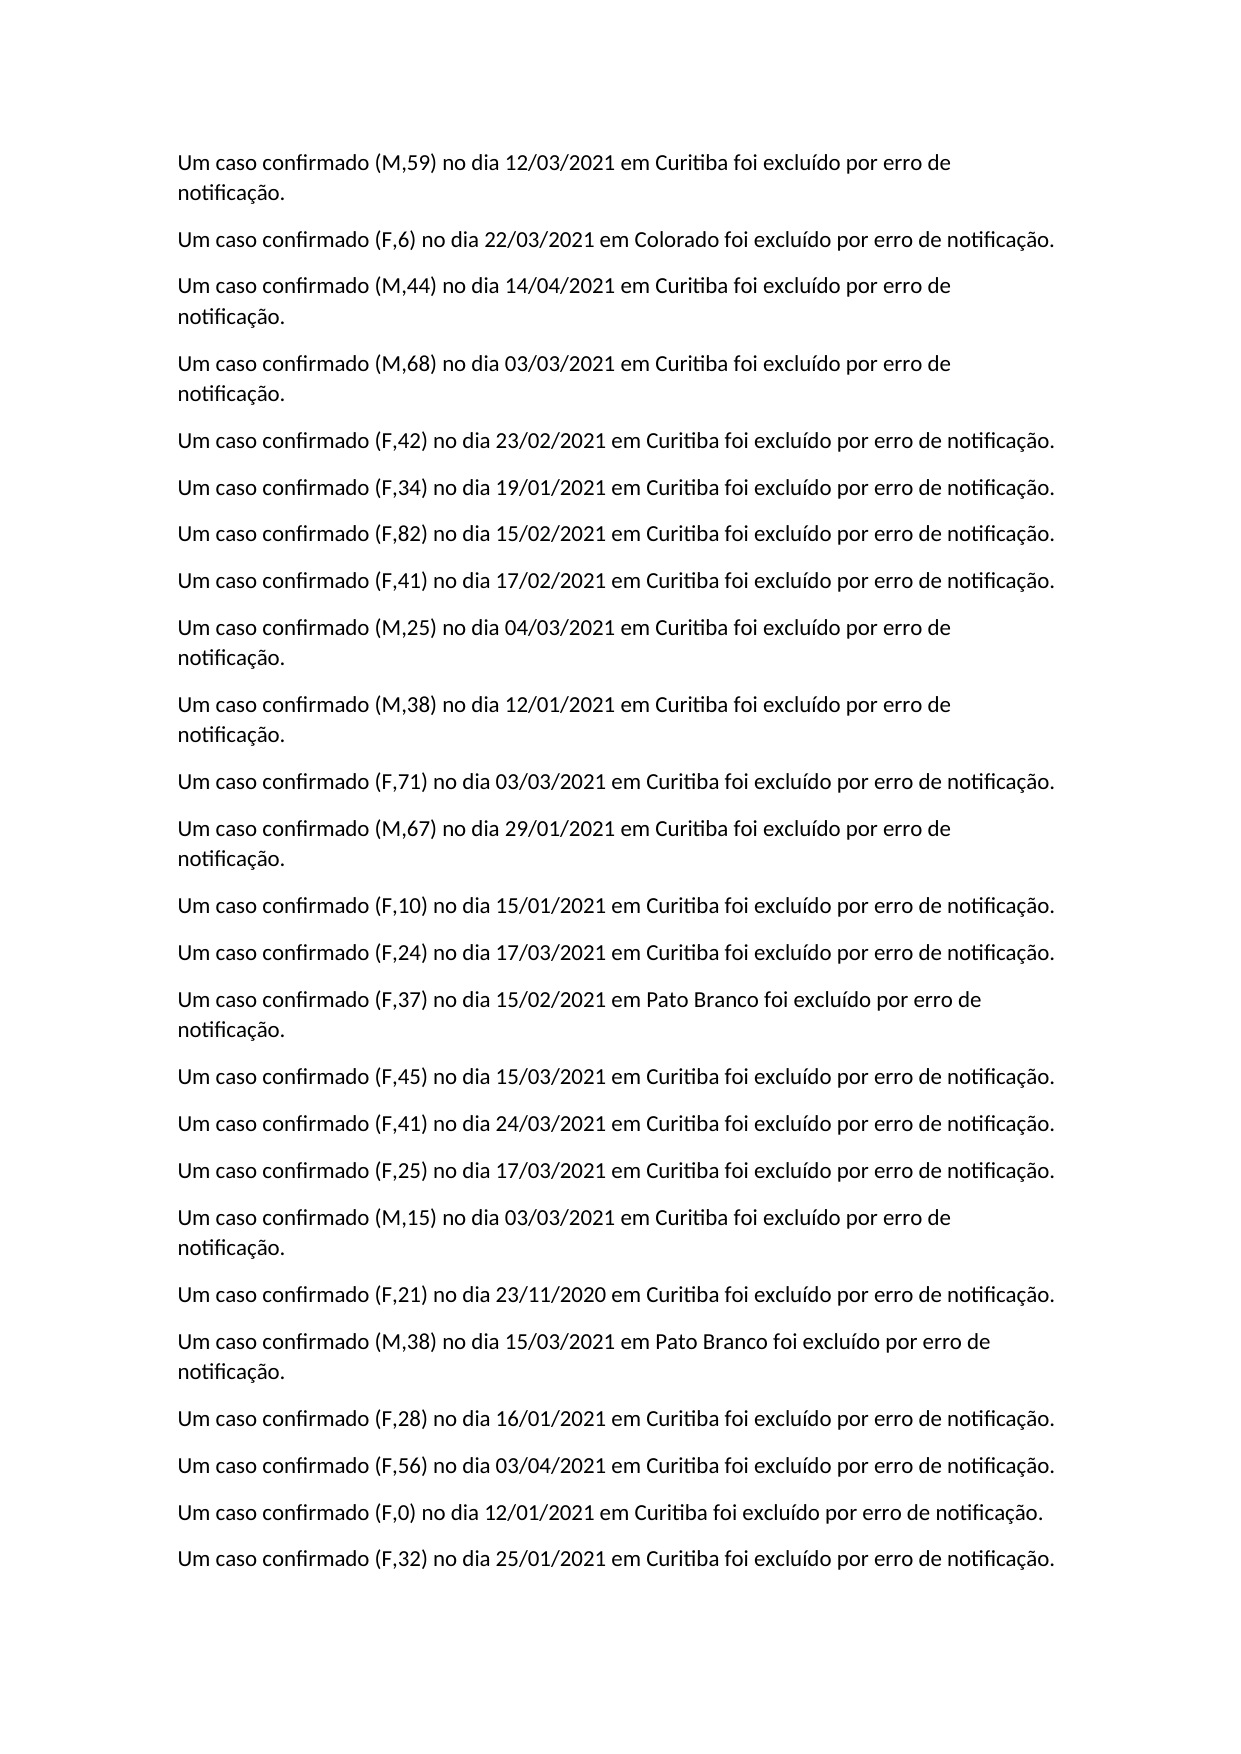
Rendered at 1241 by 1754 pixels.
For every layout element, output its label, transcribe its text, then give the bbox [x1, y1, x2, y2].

text Um caso confirmado (F,42) no dia 23/02/2021 em Curitiba foi excluído por erro de notificação. [177, 426, 1063, 454]
text Um caso confirmado (F,21) no dia 23/11/2020 em Curitiba foi excluído por erro de notificação. [177, 1280, 1063, 1308]
text Um caso confirmado (F,82) no dia 15/02/2021 em Curitiba foi excluído por erro de notificação. [177, 519, 1063, 547]
text Um caso confirmado (F,25) no dia 17/03/2021 em Curitiba foi excluído por erro de notificação. [177, 1156, 1063, 1184]
text Um caso confirmado (F,28) no dia 16/01/2021 em Curitiba foi excluído por erro de notificação. [177, 1404, 1063, 1432]
text Um caso confirmado (M,38) no dia 12/01/2021 em Curitiba foi excluído por erro de notificação. [177, 690, 1063, 748]
text Um caso confirmado (F,41) no dia 24/03/2021 em Curitiba foi excluído por erro de notificação. [177, 1109, 1063, 1137]
text Um caso confirmado (F,32) no dia 25/01/2021 em Curitiba foi excluído por erro de notificação. [177, 1544, 1063, 1572]
text Um caso confirmado (F,45) no dia 15/03/2021 em Curitiba foi excluído por erro de notificação. [177, 1062, 1063, 1090]
text Um caso confirmado (M,15) no dia 03/03/2021 em Curitiba foi excluído por erro de notificação. [177, 1203, 1063, 1261]
text Um caso confirmado (M,25) no dia 04/03/2021 em Curitiba foi excluído por erro de notificação. [177, 613, 1063, 671]
text Um caso confirmado (M,68) no dia 03/03/2021 em Curitiba foi excluído por erro de notificação. [177, 349, 1063, 407]
text Um caso confirmado (F,37) no dia 15/02/2021 em Pato Branco foi excluído por erro de notificação. [177, 985, 1063, 1043]
text Um caso confirmado (M,67) no dia 29/01/2021 em Curitiba foi excluído por erro de notificação. [177, 814, 1063, 872]
text Um caso confirmado (M,38) no dia 15/03/2021 em Pato Branco foi excluído por erro de notificação. [177, 1327, 1063, 1385]
text Um caso confirmado (M,59) no dia 12/03/2021 em Curitiba foi excluído por erro de notificação. [177, 148, 1063, 206]
text Um caso confirmado (M,44) no dia 14/04/2021 em Curitiba foi excluído por erro de notificação. [177, 272, 1063, 330]
text Um caso confirmado (F,71) no dia 03/03/2021 em Curitiba foi excluído por erro de notificação. [177, 767, 1063, 795]
text Um caso confirmado (F,6) no dia 22/03/2021 em Colorado foi excluído por erro de notificação. [177, 225, 1063, 253]
text Um caso confirmado (F,10) no dia 15/01/2021 em Curitiba foi excluído por erro de notificação. [177, 891, 1063, 919]
text Um caso confirmado (F,41) no dia 17/02/2021 em Curitiba foi excluído por erro de notificação. [177, 566, 1063, 594]
text Um caso confirmado (F,56) no dia 03/04/2021 em Curitiba foi excluído por erro de notificação. [177, 1451, 1063, 1479]
text Um caso confirmado (F,0) no dia 12/01/2021 em Curitiba foi excluído por erro de notificação. [177, 1498, 1063, 1526]
text Um caso confirmado (F,24) no dia 17/03/2021 em Curitiba foi excluído por erro de notificação. [177, 938, 1063, 966]
text Um caso confirmado (F,34) no dia 19/01/2021 em Curitiba foi excluído por erro de notificação. [177, 473, 1063, 501]
